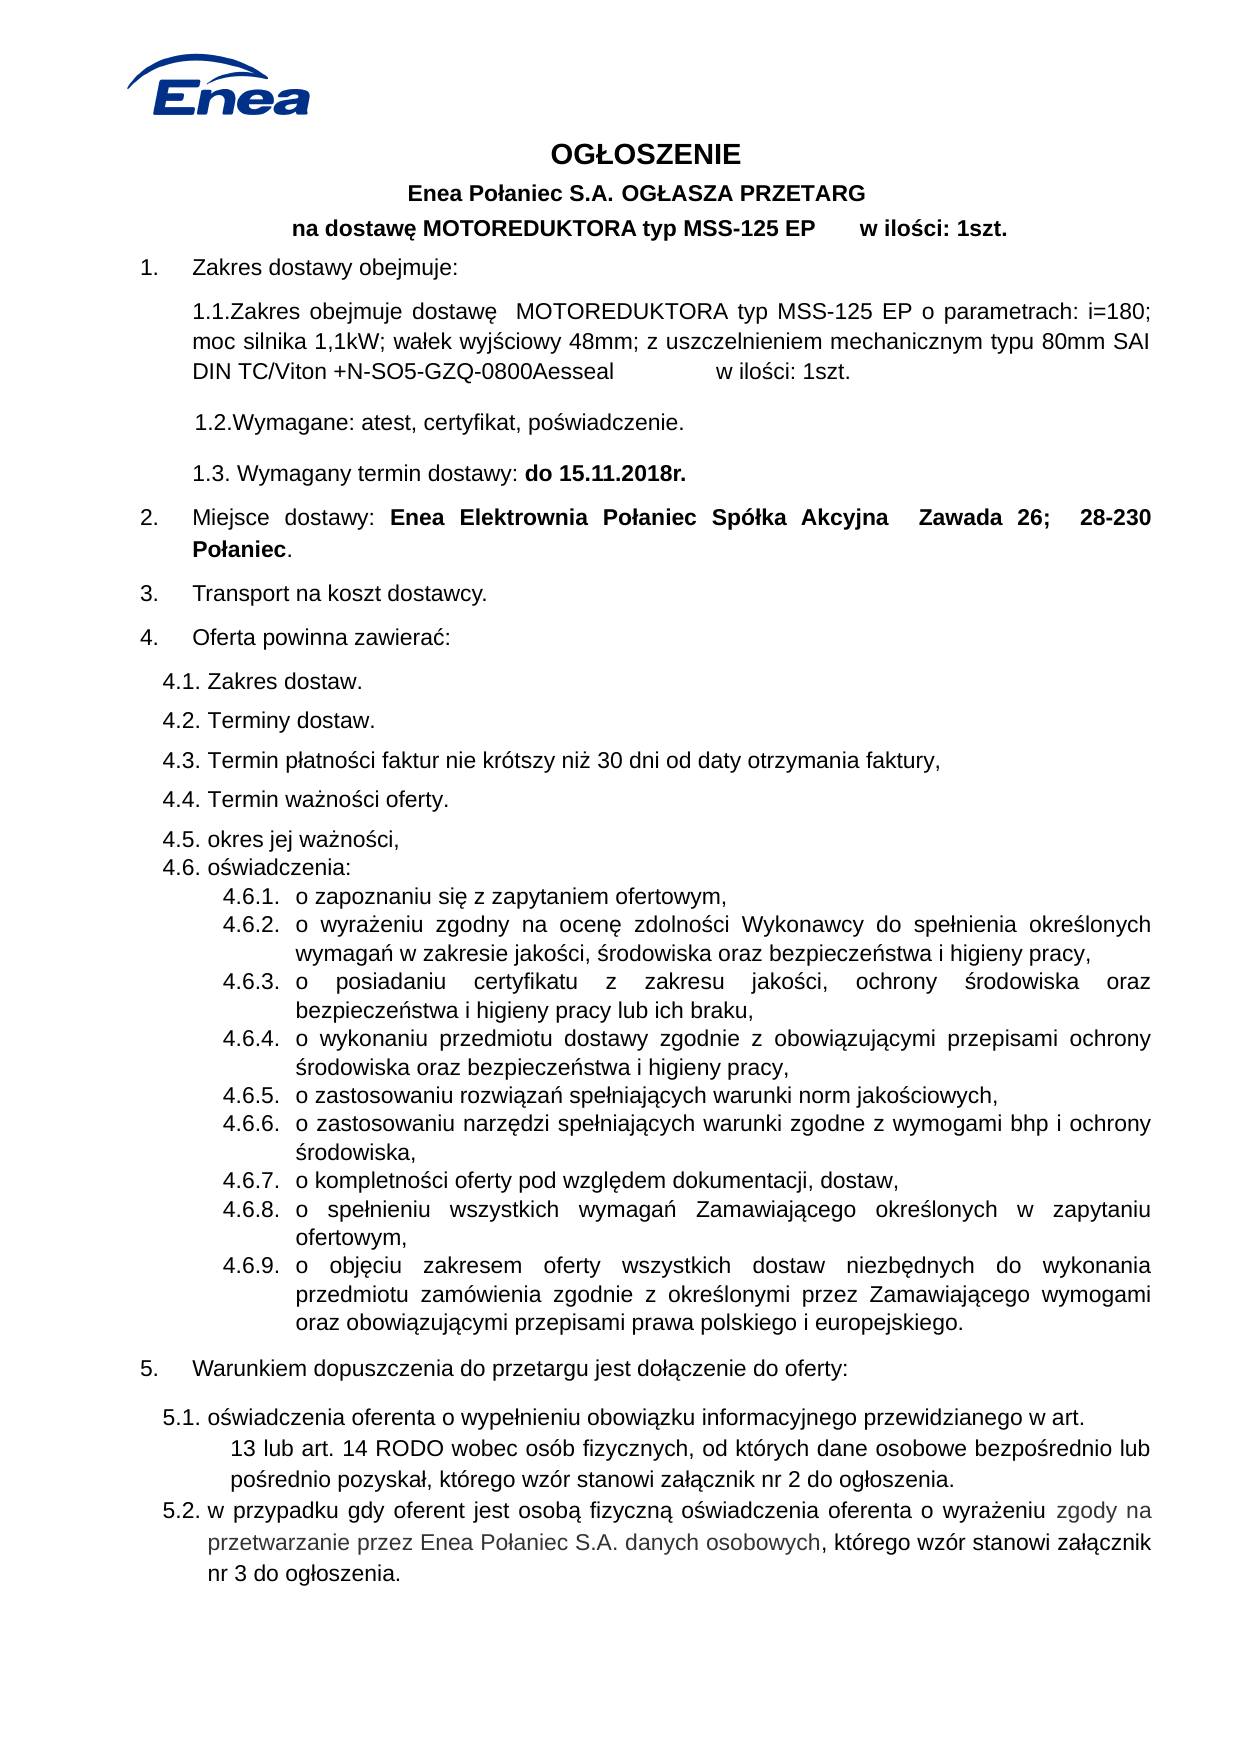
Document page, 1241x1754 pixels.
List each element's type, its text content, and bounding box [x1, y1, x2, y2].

list Terminy dostaw. [162, 707, 1152, 734]
list Zakres dostaw. [162, 668, 1152, 694]
list o zastosowaniu rozwiązań spełniających warunki norm jakościowych, [223, 1082, 1152, 1108]
list w przypadku gdy oferent jest osobą fizyczną oświadczenia oferenta o wyrażeniu zgody na przetwarzanie przez Enea Połaniec S.A. danych osobowych, którego wzór stanowi załącznik nr 3 do ogłoszenia. [162, 1492, 1152, 1586]
text 1.1.Zakres obejmuje dostawę MOTOREDUKTORA typ MSS-125 EP o parametrach: i=180; moc silnika 1,1kW; wałek wyjściowy 48mm; z uszczelnieniem mechanicznym typu 80mm SAI DIN TC/Viton +N-SO5-GZQ-0800Aesseal w ilości: 1szt. [192, 298, 1152, 384]
picture [115, 42, 322, 131]
subtitle Warunkiem dopuszczenia do przetargu jest dołączenie do oferty: [140, 1354, 1152, 1381]
subtitle 1.3. Wymagany termin dostawy: do 15.11.2018r. [148, 460, 1152, 487]
list o spełnieniu wszystkich wymagań Zamawiającego określonych w zapytaniu ofertowym, [223, 1196, 1152, 1250]
list Termin ważności oferty. [162, 786, 1152, 813]
text Enea Połaniec S.A. OGŁASZA PRZETARG [129, 180, 1144, 206]
list Termin płatności faktur nie krótszy niż 30 dni od daty otrzymania faktury, [162, 747, 1152, 773]
list o zapoznaniu się z zapytaniem ofertowym, [223, 883, 1152, 909]
list o zastosowaniu narzędzi spełniających warunki zgodne z wymogami bhp i ochrony środowiska, [223, 1110, 1152, 1165]
list o wykonaniu przedmiotu dostawy zgodnie z obowiązującymi przepisami ochrony środowiska oraz bezpieczeństwa i higieny pracy, [223, 1025, 1152, 1080]
subtitle Transport na koszt dostawcy. [140, 580, 1152, 606]
list oświadczenia oferenta o wypełnieniu obowiązku informacyjnego przewidzianego w art. [162, 1398, 1152, 1430]
subtitle Oferta powinna zawierać: [140, 624, 1152, 650]
list o objęciu zakresem oferty wszystkich dostaw niezbędnych do wykonania przedmiotu zamówienia zgodnie z określonymi przez Zamawiającego wymogami oraz obowiązującymi przepisami prawa polskiego i europejskiego. [223, 1252, 1152, 1336]
list 13 lub art. 14 RODO wobec osób fizycznych, od których dane osobowe bezpośrednio lub pośrednio pozyskał, którego wzór stanowi załącznik nr 2 do ogłoszenia. [230, 1430, 1152, 1492]
list o kompletności oferty pod względem dokumentacji, dostaw, [223, 1167, 1152, 1193]
text OGŁOSZENIE [148, 137, 1144, 171]
subtitle Miejsce dostawy: Enea Elektrownia Połaniec Spółka Akcyjna Zawada 26; 28-230 Połaniec. [140, 504, 1152, 562]
text 1.2.Wymagane: atest, certyfikat, poświadczenie. [162, 409, 1152, 436]
list o posiadaniu certyfikatu z zakresu jakości, ochrony środowiska oraz bezpieczeństwa i higieny pracy lub ich braku, [223, 968, 1152, 1023]
list oświadczenia: [162, 854, 1152, 881]
subtitle na dostawę MOTOREDUKTORA typ MSS-125 EP w ilości: 1szt. [148, 215, 1152, 241]
list o wyrażeniu zgodny na ocenę zdolności Wykonawcy do spełnienia określonych wymagań w zakresie jakości, środowiska oraz bezpieczeństwa i higieny pracy, [223, 911, 1152, 966]
list okres jej ważności, [162, 826, 1152, 852]
subtitle Zakres dostawy obejmuje: [140, 254, 1152, 280]
